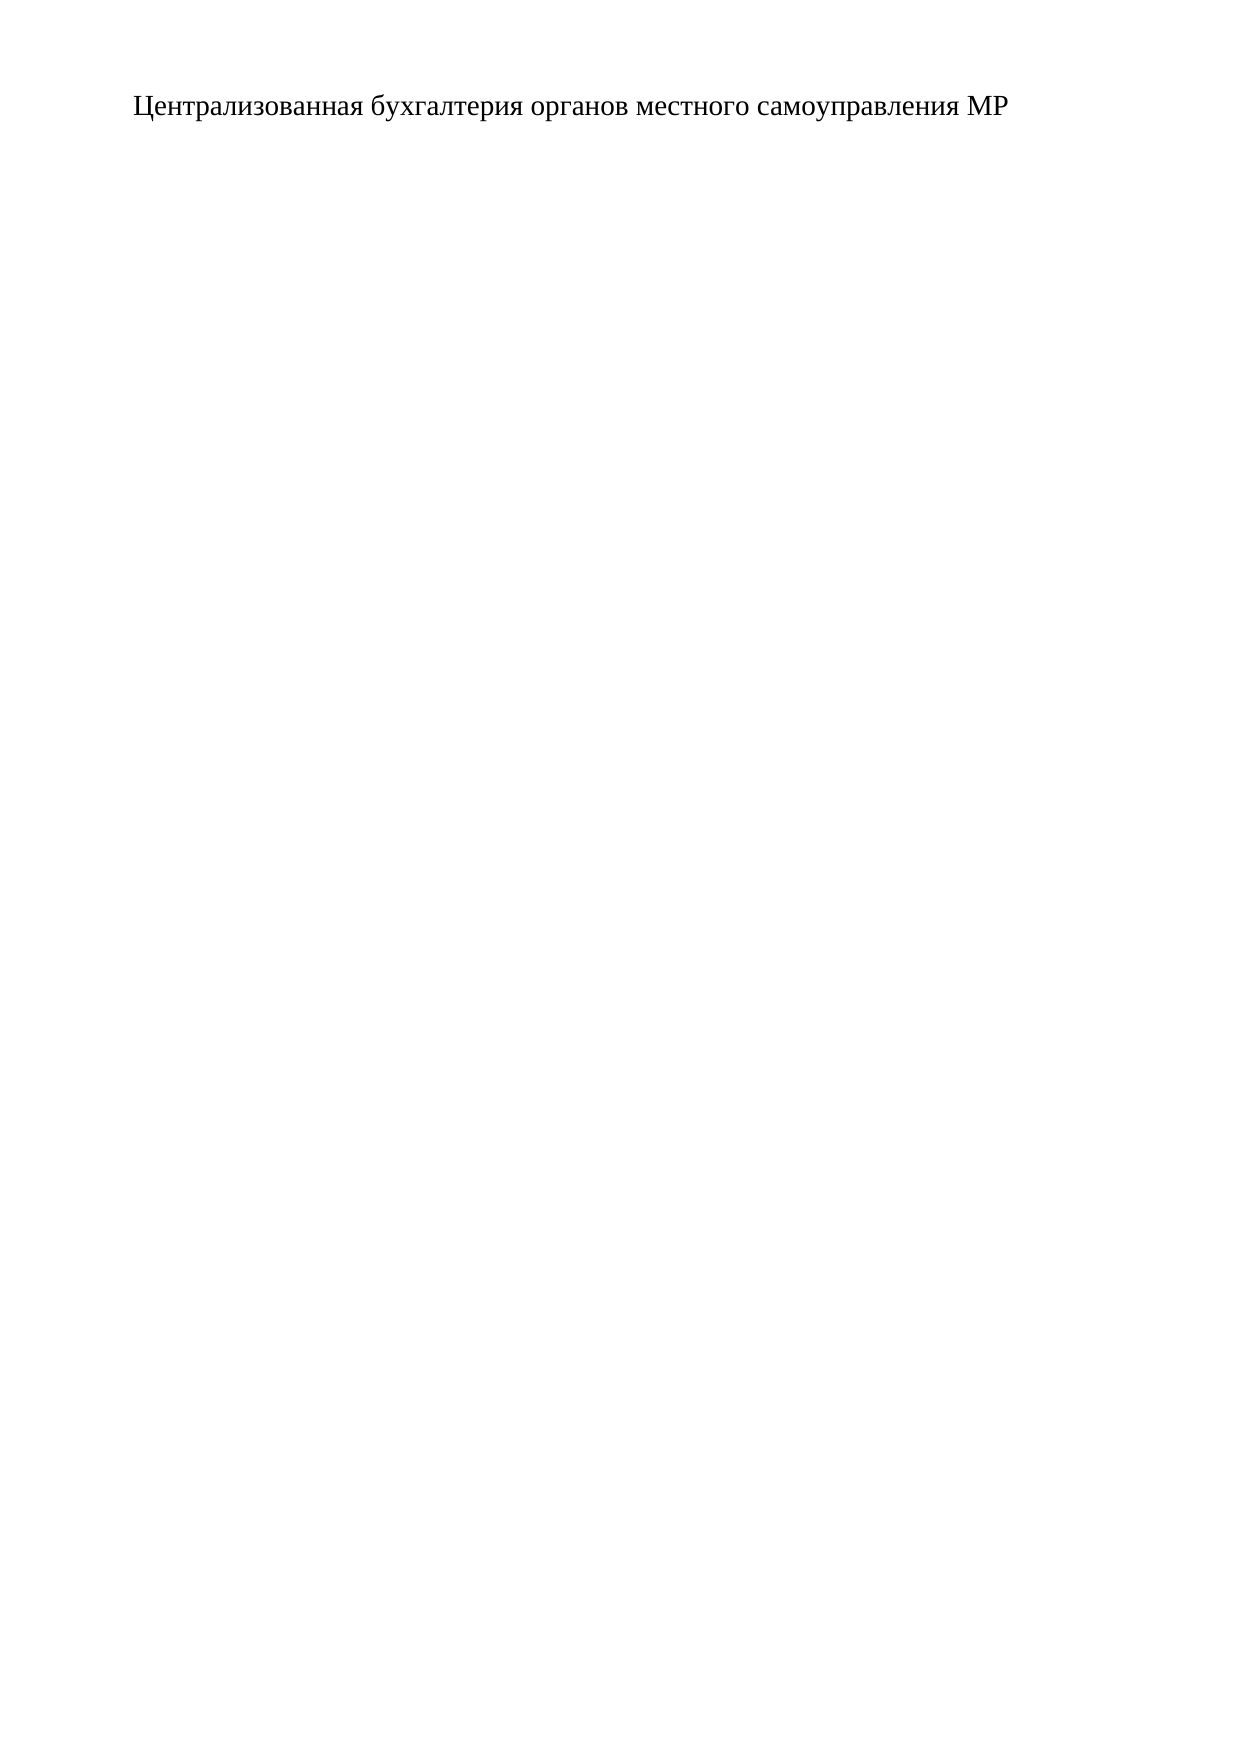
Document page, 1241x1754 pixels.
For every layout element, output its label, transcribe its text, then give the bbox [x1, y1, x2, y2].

text Централизованная бухгалтерия органов местного самоуправления МР [133, 87, 1167, 122]
